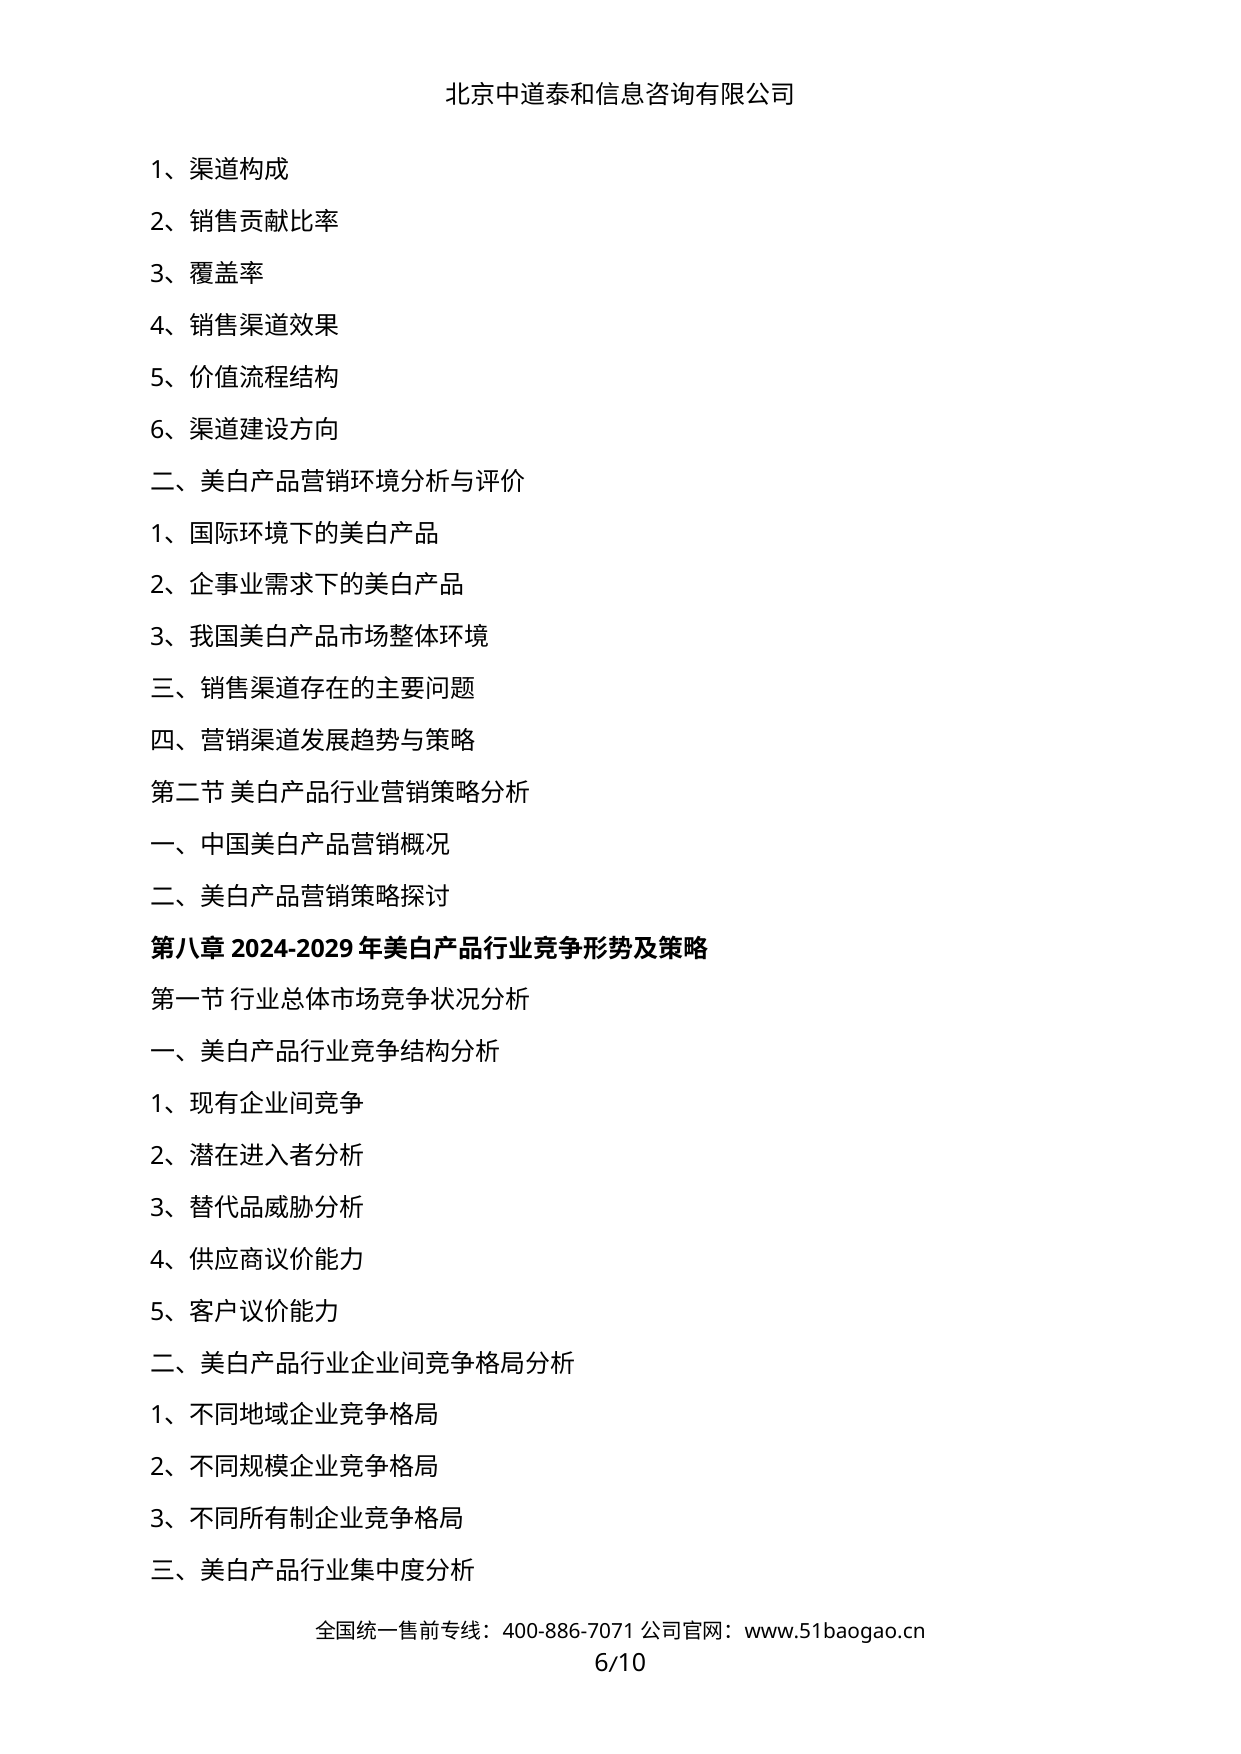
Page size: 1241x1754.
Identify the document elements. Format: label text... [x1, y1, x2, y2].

text 第一节 行业总体市场竞争状况分析 [150, 980, 1090, 1016]
text 2、潜在进入者分析 [150, 1136, 1090, 1172]
text 4、销售渠道效果 [150, 306, 1090, 342]
text 一、中国美白产品营销概况 [150, 824, 1090, 861]
text 1、现有企业间竞争 [150, 1084, 1090, 1120]
text 2、不同规模企业竞争格局 [150, 1447, 1090, 1483]
text 1、渠道构成 [150, 150, 1090, 186]
text 二、美白产品行业企业间竞争格局分析 [150, 1343, 1090, 1379]
text 一、美白产品行业竞争结构分析 [150, 1032, 1090, 1068]
text 三、销售渠道存在的主要问题 [150, 669, 1090, 705]
text 三、美白产品行业集中度分析 [150, 1551, 1090, 1587]
text 第二节 美白产品行业营销策略分析 [150, 772, 1090, 809]
text 二、美白产品营销策略探讨 [150, 876, 1090, 912]
text 四、营销渠道发展趋势与策略 [150, 721, 1090, 757]
text 2、企事业需求下的美白产品 [150, 565, 1090, 601]
text 4、供应商议价能力 [150, 1239, 1090, 1276]
text 1、国际环境下的美白产品 [150, 513, 1090, 549]
text 第八章 2024-2029年美白产品行业竞争形势及策略 [150, 928, 1090, 964]
text 3、覆盖率 [150, 254, 1090, 290]
text 3、替代品威胁分析 [150, 1187, 1090, 1224]
text 2、销售贡献比率 [150, 202, 1090, 238]
text 二、美白产品营销环境分析与评价 [150, 461, 1090, 497]
text 3、不同所有制企业竞争格局 [150, 1499, 1090, 1535]
text 5、价值流程结构 [150, 357, 1090, 394]
text 5、客户议价能力 [150, 1291, 1090, 1327]
text 3、我国美白产品市场整体环境 [150, 617, 1090, 653]
text 6、渠道建设方向 [150, 409, 1090, 446]
text 1、不同地域企业竞争格局 [150, 1395, 1090, 1431]
